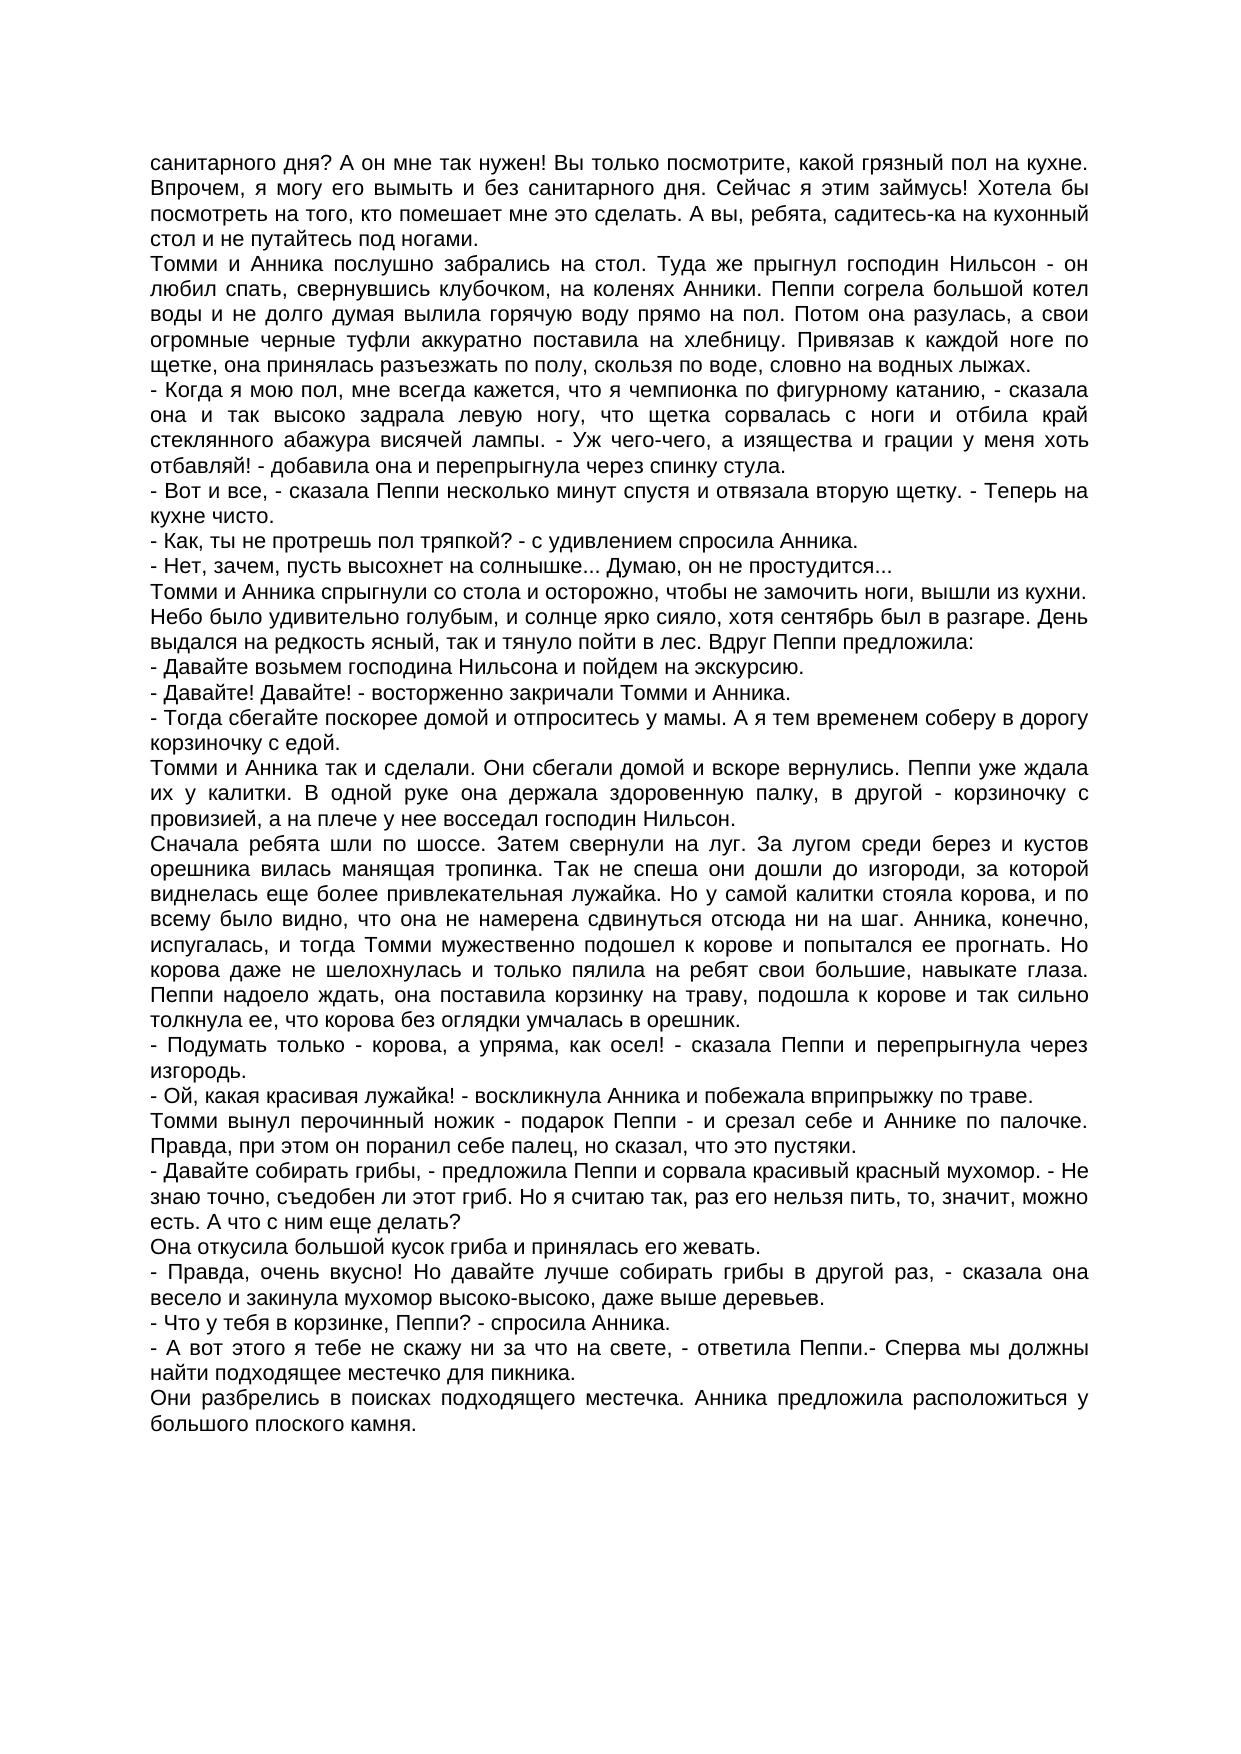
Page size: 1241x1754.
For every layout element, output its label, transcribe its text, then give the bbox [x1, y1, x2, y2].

text Томми вынул перочинный ножик - подарок Пеппи - и срезал себе и Аннике по палочке. Правда, при этом он поранил себе палец, но сказал, что это пустяки. [150, 1108, 1090, 1158]
text - Правда, очень вкусно! Но давайте лучше собирать грибы в другой раз, - сказала она весело и закинула мухомор высоко-высоко, даже выше деревьев. [150, 1259, 1090, 1309]
text Сначала ребята шли по шоссе. Затем свернули на луг. За лугом среди берез и кустов орешника вилась манящая тропинка. Так не спеша они дошли до изгороди, за которой виднелась еще более привлекательная лужайка. Но у самой калитки стояла корова, и по всему было видно, что она не намерена сдвинуться отсюда ни на шаг. Анника, конечно, испугалась, и тогда Томми мужественно подошел к корове и попытался ее прогнать. Но корова даже не шелохнулась и только пялила на ребят свои большие, навыкате глаза. Пеппи надоело ждать, она поставила корзинку на траву, подошла к корове и так сильно толкнула ее, что корова без оглядки умчалась в орешник. [150, 831, 1090, 1032]
text - А вот этого я тебе не скажу ни за что на свете, - ответила Пеппи.- Сперва мы должны найти подходящее местечко для пикника. [150, 1335, 1090, 1385]
text Она откусила большой кусок гриба и принялась его жевать. [150, 1234, 1090, 1259]
text - Что у тебя в корзинке, Пеппи? - спросила Анника. [150, 1309, 1090, 1335]
text Небо было удивительно голубым, и солнце ярко сияло, хотя сентябрь был в разгаре. День выдался на редкость ясный, так и тянуло пойти в лес. Вдруг Пеппи предложила: [150, 604, 1090, 654]
text - Нет, зачем, пусть высохнет на солнышке... Думаю, он не простудится... [150, 553, 1090, 578]
text Они разбрелись в поисках подходящего местечка. Анника предложила расположиться у большого плоского камня. [150, 1385, 1090, 1436]
text - Как, ты не протрешь пол тряпкой? - с удивлением спросила Анника. [150, 528, 1090, 553]
text - Подумать только - корова, а упряма, как осел! - сказала Пеппи и перепрыгнула через изгородь. [150, 1032, 1090, 1083]
text - Давайте! Давайте! - восторженно закричали Томми и Анника. [150, 679, 1090, 704]
text - Вот и все, - сказала Пеппи несколько минут спустя и отвязала вторую щетку. - Теперь на кухне чисто. [150, 478, 1090, 528]
text Томми и Анника так и сделали. Они сбегали домой и вскоре вернулись. Пеппи уже ждала их у калитки. В одной руке она держала здоровенную палку, в другой - корзиночку с провизией, а на плече у нее восседал господин Нильсон. [150, 755, 1090, 831]
text Томми и Анника спрыгнули со стола и осторожно, чтобы не замочить ноги, вышли из кухни. [150, 578, 1090, 604]
text - Давайте возьмем господина Нильсона и пойдем на экскурсию. [150, 654, 1090, 679]
text - Тогда сбегайте поскорее домой и отпроситесь у мамы. А я тем временем соберу в дорогу корзиночку с едой. [150, 704, 1090, 755]
text - Когда я мою пол, мне всегда кажется, что я чемпионка по фигурному катанию, - сказала она и так высоко задрала левую ногу, что щетка сорвалась с ноги и отбила край стеклянного абажура висячей лампы. - Уж чего-чего, а изящества и грации у меня хоть отбавляй! - добавила она и перепрыгнула через спинку стула. [150, 377, 1090, 478]
text - Давайте собирать грибы, - предложила Пеппи и сорвала красивый красный мухомор. - Не знаю точно, съедобен ли этот гриб. Но я считаю так, раз его нельзя пить, то, значит, можно есть. А что с ним еще делать? [150, 1158, 1090, 1234]
text Томми и Анника послушно забрались на стол. Туда же прыгнул господин Нильсон - он любил спать, свернувшись клубочком, на коленях Анники. Пеппи согрела большой котел воды и не долго думая вылила горячую воду прямо на пол. Потом она разулась, а свои огромные черные туфли аккуратно поставила на хлебницу. Привязав к каждой ноге по щетке, она принялась разъезжать по полу, скользя по воде, словно на водных лыжах. [150, 251, 1090, 377]
text - Ой, какая красивая лужайка! - воскликнула Анника и побежала вприпрыжку по траве. [150, 1083, 1090, 1108]
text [150, 150, 1090, 251]
